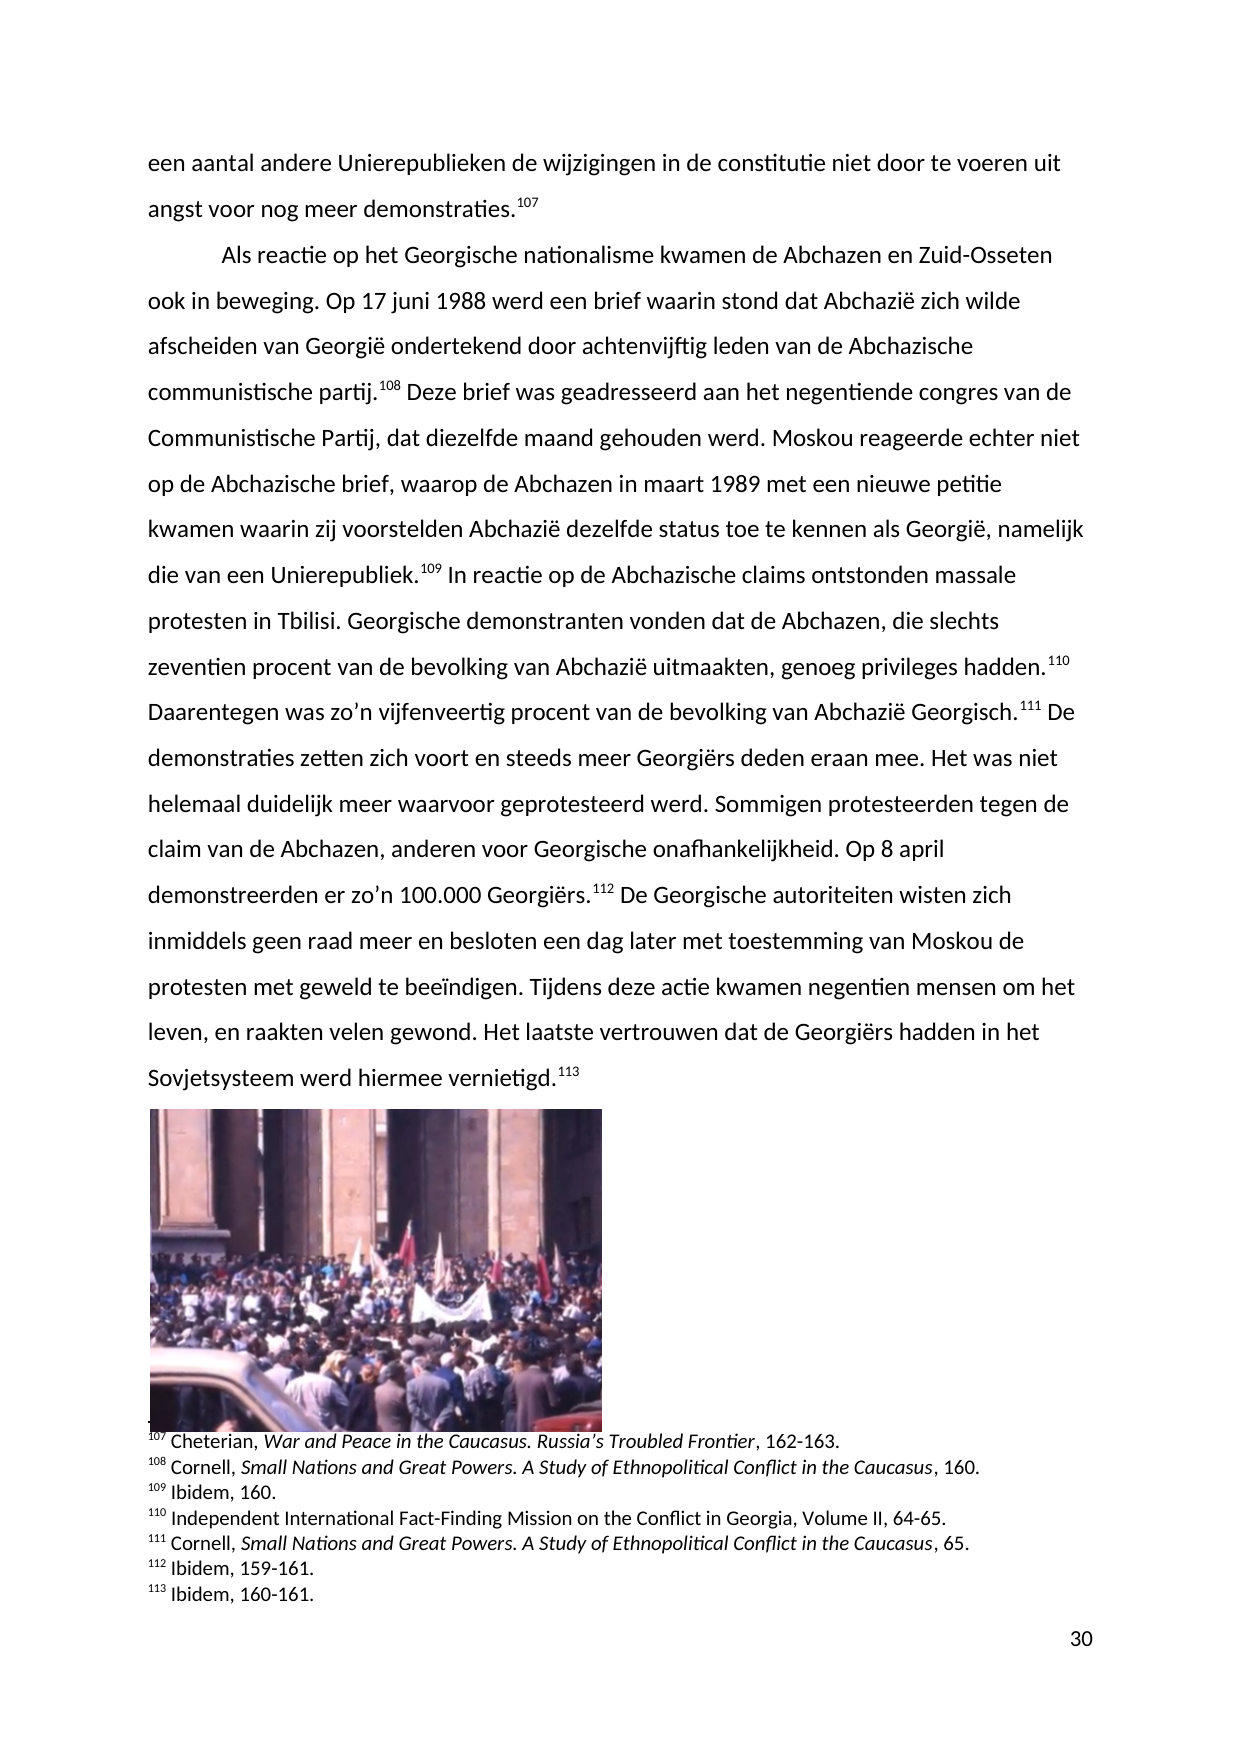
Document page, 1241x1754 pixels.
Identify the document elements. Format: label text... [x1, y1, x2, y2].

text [148, 148, 1093, 224]
picture [150, 1109, 602, 1431]
text Als reactie op het Georgische nationalisme kwamen de Abchazen en Zuid-Osseten ook in beweging. Op 17 juni 1988 werd een brief waarin stond dat Abchazië zich wilde afscheiden van Georgië ondertekend door achtenvijftig leden van de Abchazische communistische partij. Deze brief was geadresseerd aan het negentiende congres van de Communistische Partij, dat diezelfde maand gehouden werd. Moskou reageerde echter niet op de Abchazische brief, waarop de Abchazen in maart 1989 met een nieuwe petitie kwamen waarin zij voorstelden Abchazië dezelfde status toe te kennen als Georgië, namelijk die van een Unierepubliek. In reactie op de Abchazische claims ontstonden massale protesten in Tbilisi. Georgische demonstranten vonden dat de Abchazen, die slechts zeventien procent van de bevolking van Abchazië uitmaakten, genoeg privileges hadden. Daarentegen was zo’n vijfenveertig procent van de bevolking van Abchazië Georgisch. De demonstraties zetten zich voort en steeds meer Georgiërs deden eraan mee. Het was niet helemaal duidelijk meer waarvoor geprotesteerd werd. Sommigen protesteerden tegen de claim van de Abchazen, anderen voor Georgische onafhankelijkheid. Op 8 april demonstreerden er zo’n 100.000 Georgiërs. De Georgische autoriteiten wisten zich inmiddels geen raad meer en besloten een dag later met toestemming van Moskou de protesten met geweld te beeïndigen. Tijdens deze actie kwamen negentien mensen om het leven, en raakten velen gewond. Het laatste vertrouwen dat de Georgiërs hadden in het Sovjetsysteem werd hiermee vernietigd. [148, 239, 1093, 1093]
